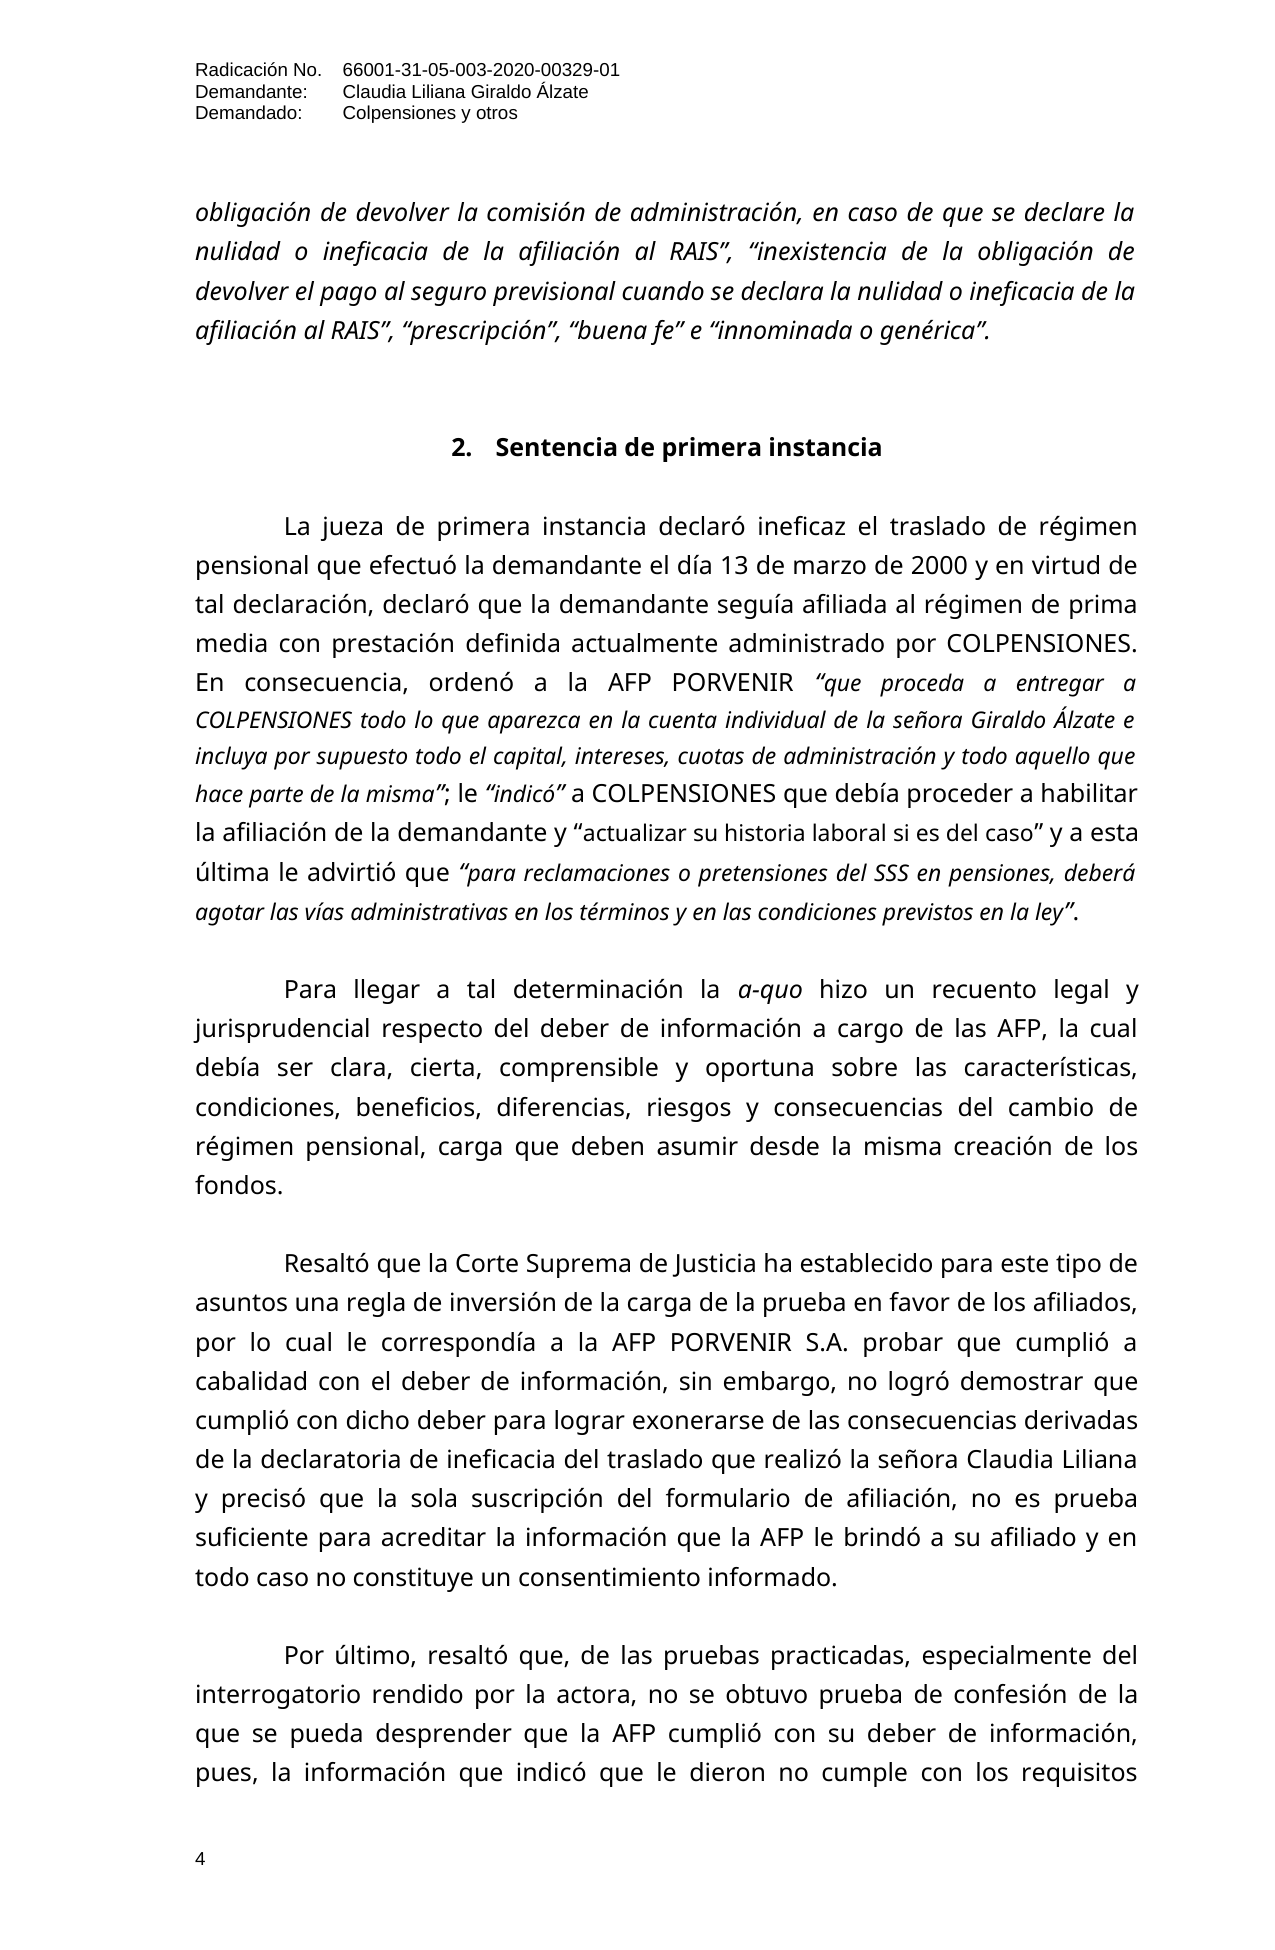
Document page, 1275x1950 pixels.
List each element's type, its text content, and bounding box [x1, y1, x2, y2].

list Sentencia de primera instancia [195, 430, 1139, 464]
text Para llegar a tal determinación la a-quo hizo un recuento legal y jurisprudencial respecto del deber de información a cargo de las AFP, la cual debía ser clara, cierta, comprensible y oportuna sobre las características, condiciones, beneficios, diferencias, riesgos y consecuencias del cambio de régimen pensional, carga que deben asumir desde la misma creación de los fondos. [195, 972, 1139, 1202]
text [195, 195, 1139, 346]
text La jueza de primera instancia declaró ineficaz el traslado de régimen pensional que efectuó la demandante el día 13 de marzo de 2000 y en virtud de tal declaración, declaró que la demandante seguía afiliada al régimen de prima media con prestación definida actualmente administrado por COLPENSIONES. En consecuencia, ordenó a la AFP PORVENIR “que proceda a entregar a COLPENSIONES todo lo que aparezca en la cuenta individual de la señora Giraldo Álzate e incluya por supuesto todo el capital, intereses, cuotas de administración y todo aquello que hace parte de la misma”; le “indicó” a COLPENSIONES que debía proceder a habilitar la afiliación de la demandante y “actualizar su historia laboral si es del caso” y a esta última le advirtió que “para reclamaciones o pretensiones del SSS en pensiones, deberá agotar las vías administrativas en los términos y en las condiciones previstos en la ley”. [195, 508, 1139, 927]
text Resaltó que la Corte Suprema de Justicia ha establecido para este tipo de asuntos una regla de inversión de la carga de la prueba en favor de los afiliados, por lo cual le correspondía a la AFP PORVENIR S.A. probar que cumplió a cabalidad con el deber de información, sin embargo, no logró demostrar que cumplió con dicho deber para lograr exonerarse de las consecuencias derivadas de la declaratoria de ineficacia del traslado que realizó la señora Claudia Liliana y precisó que la sola suscripción del formulario de afiliación, no es prueba suficiente para acreditar la información que la AFP le brindó a su afiliado y en todo caso no constituye un consentimiento informado. [195, 1246, 1139, 1593]
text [195, 1638, 1139, 1789]
